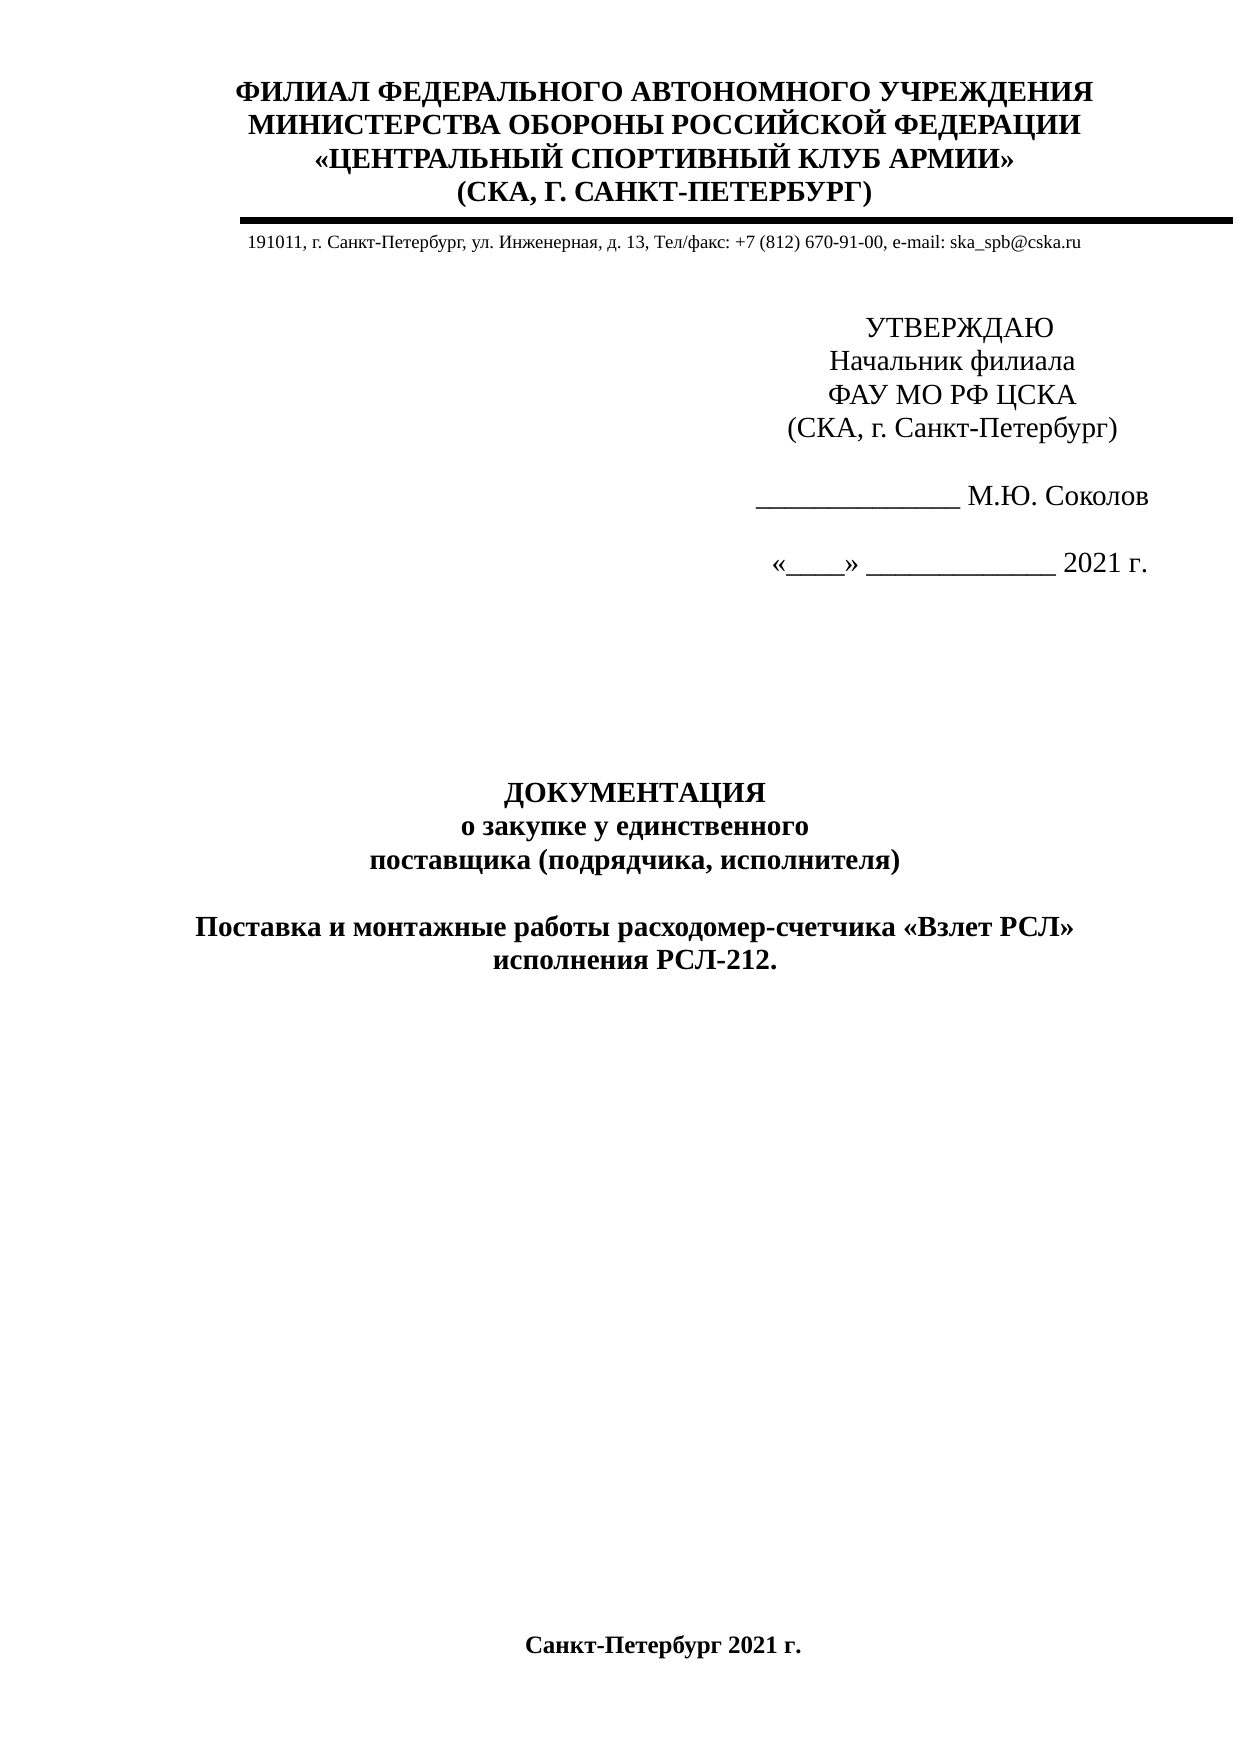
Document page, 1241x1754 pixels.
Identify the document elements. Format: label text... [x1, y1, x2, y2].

text (СКА, Г. САНКТ-ПЕТЕРБУРГ) [177, 174, 1152, 208]
text ______________ М.Ю. Соколов [177, 478, 1152, 511]
text «____» _____________ 2021 г. [177, 545, 1152, 578]
text Санкт-Петербург 2021 г. [177, 1630, 1149, 1659]
text 191011, г. Санкт-Петербург, ул. Инженерная, д. 13, Тел/факс: +7 (812) 670-91-00, e-mail: ska_spb@cska.ru [177, 231, 1152, 252]
text МИНИСТЕРСТВА ОБОРОНЫ РОССИЙСКОЙ ФЕДЕРАЦИИ «ЦЕНТРАЛЬНЫЙ СПОРТИВНЫЙ КЛУБ АРМИИ» [177, 107, 1152, 174]
text о закупке у единственного [118, 808, 1152, 842]
text Поставка и монтажные работы расходомер-счетчика «Взлет РСЛ» исполнения РСЛ-212. [118, 909, 1152, 976]
text ФИЛИАЛ ФЕДЕРАЛЬНОГО АВТОНОМНОГО УЧРЕЖДЕНИЯ [177, 74, 1152, 107]
text Начальник филиала [177, 343, 1152, 377]
text ДОКУМЕНТАЦИЯ [118, 775, 1152, 808]
text поставщика (подрядчика, исполнителя) [118, 842, 1152, 875]
text УТВЕРЖДАЮ [368, 310, 1152, 343]
text (СКА, г. Санкт-Петербург) [177, 411, 1152, 444]
text ФАУ МО РФ ЦСКА [177, 377, 1152, 411]
